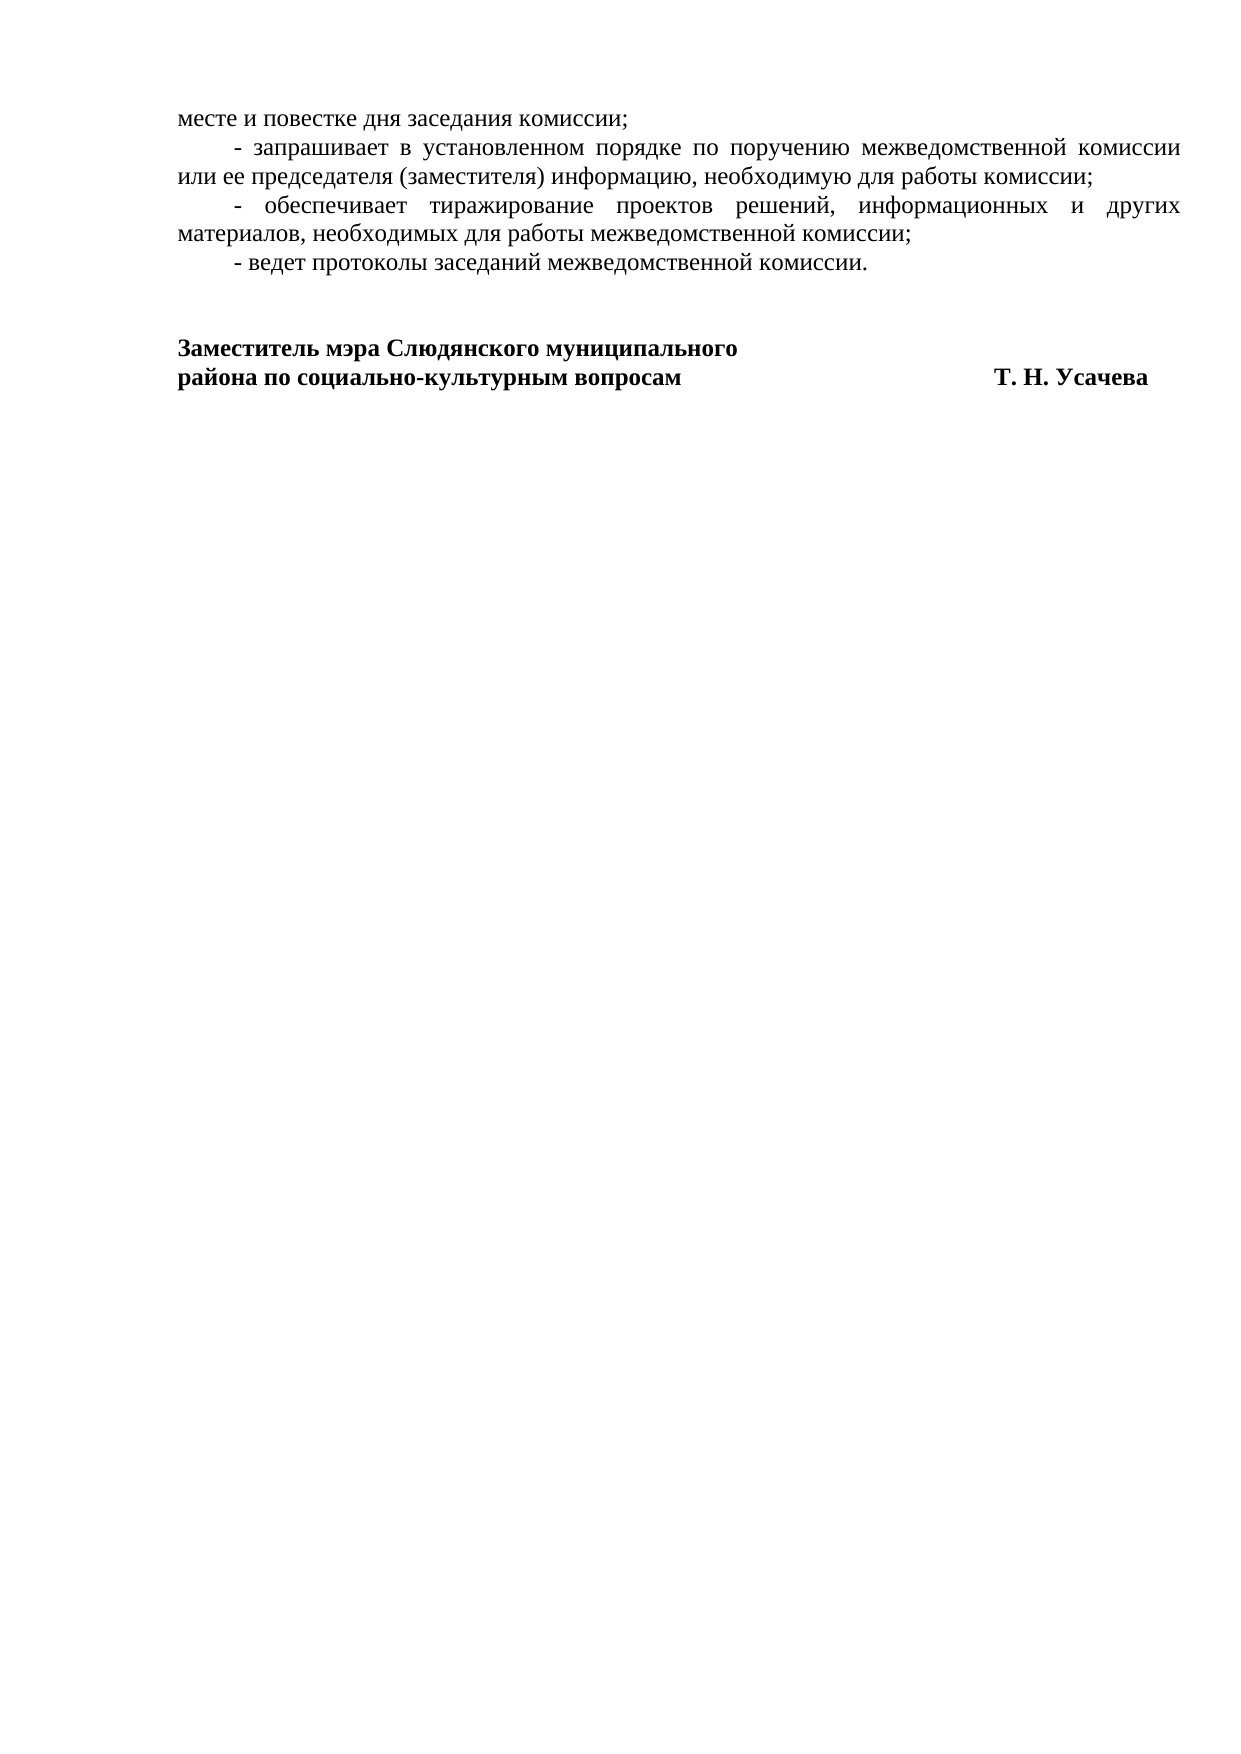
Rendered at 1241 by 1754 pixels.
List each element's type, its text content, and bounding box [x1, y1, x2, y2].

text Заместитель мэра Слюдянского муниципального [177, 333, 1181, 362]
text - ведет протоколы заседаний межведомственной комиссии. [177, 247, 1181, 276]
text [177, 103, 1181, 132]
text - обеспечивает тиражирование проектов решений, информационных и других материалов, необходимых для работы межведомственной комиссии; [177, 190, 1181, 247]
text - запрашивает в установленном порядке по поручению межведомственной комиссии или ее председателя (заместителя) информацию, необходимую для работы комиссии; [177, 132, 1181, 190]
text района по социально-культурным вопросам Т. Н. Усачева [177, 362, 1181, 391]
